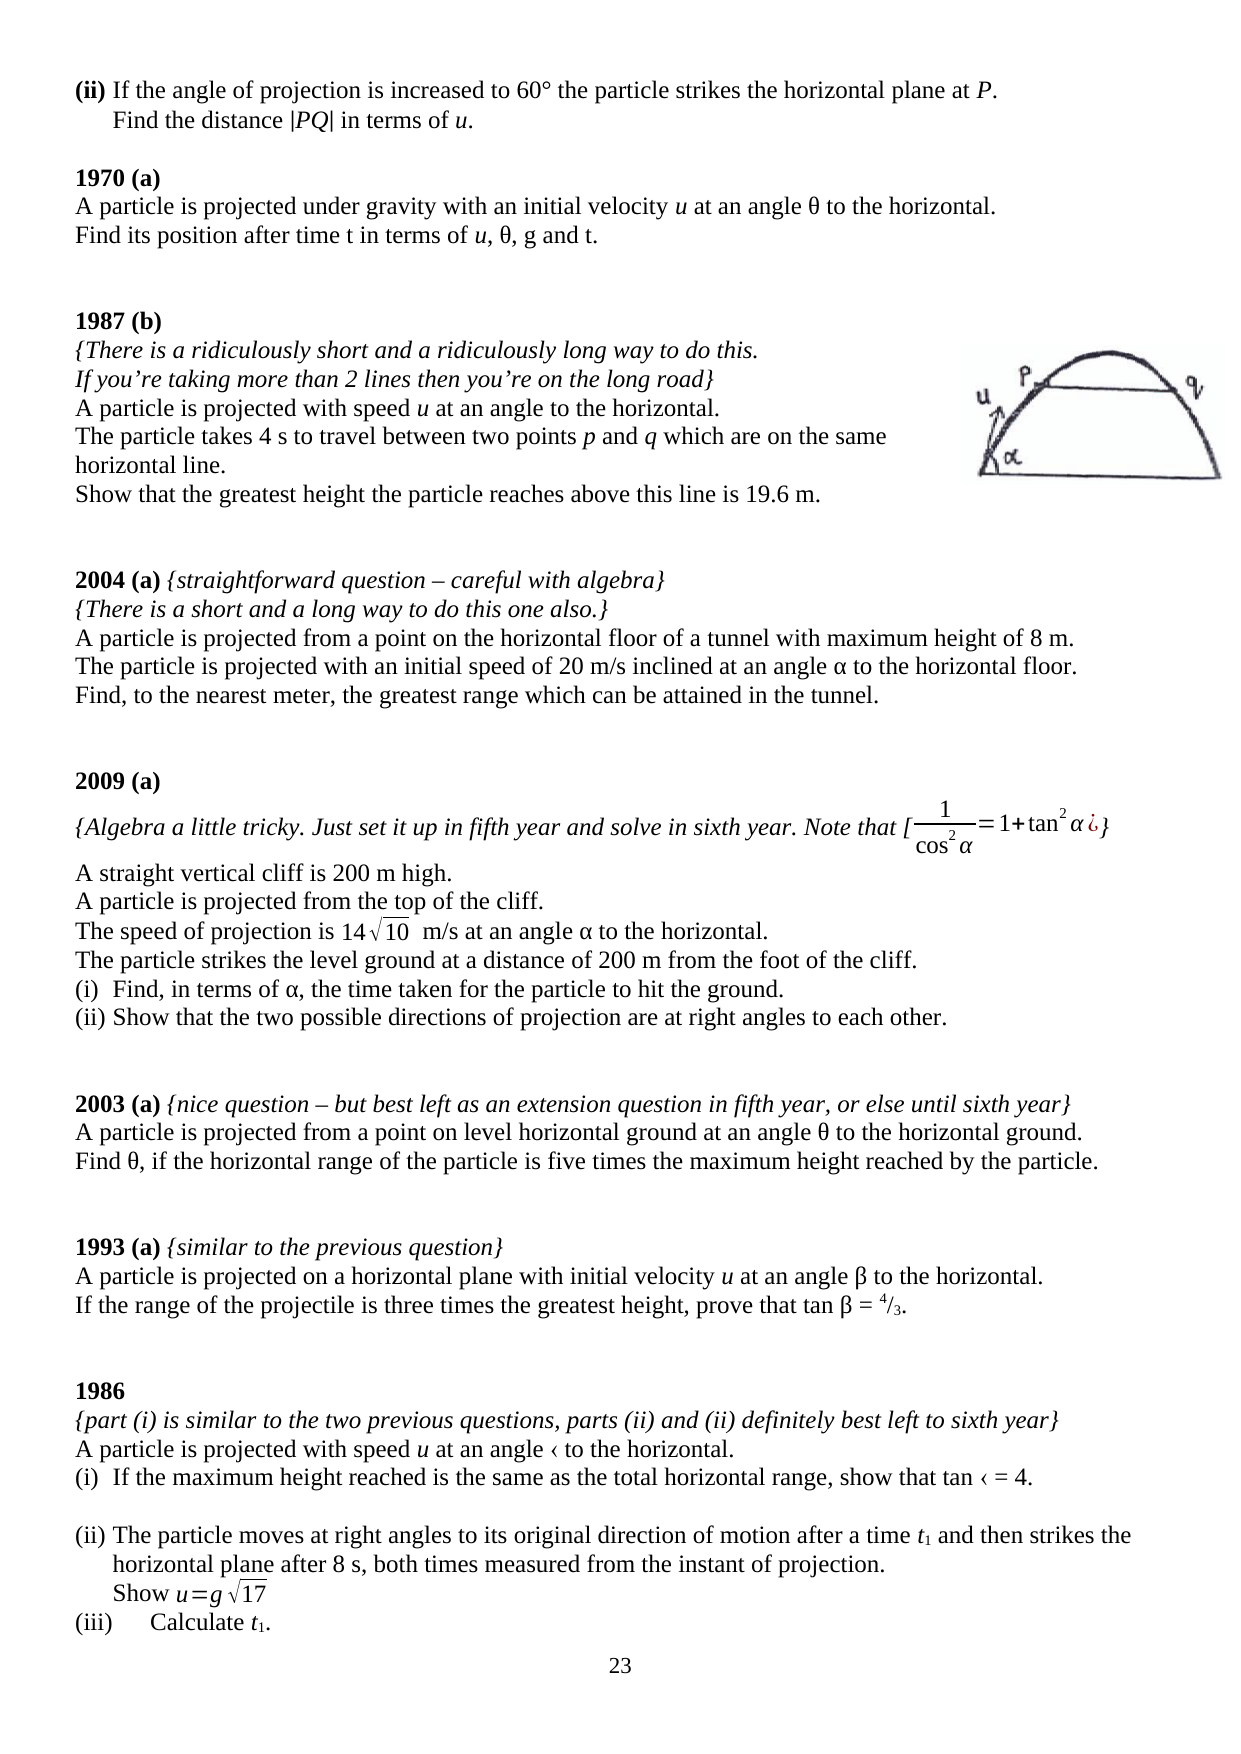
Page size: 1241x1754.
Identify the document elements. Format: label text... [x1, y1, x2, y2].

text If the range of the projectile is three times the greatest height, prove that tan β = 4/3. [75, 1290, 1165, 1319]
text The particle is projected with an initial speed of 20 m/s inclined at an angle α to the horizontal floor. [75, 651, 1165, 680]
text Find the distance ∣PQ∣ in terms of u. [112, 104, 1165, 134]
text A particle is projected with speed u at an angle to the horizontal. [75, 393, 961, 421]
list If the maximum height reached is the same as the total horizontal range, show that tan  = 4. [75, 1462, 1165, 1491]
text The particle takes 4 s to travel between two points p and q which are on the same horizontal line. [75, 421, 961, 479]
text The particle strikes the level ground at a distance of 200 m from the foot of the cliff. [75, 945, 1165, 974]
list Show that the two possible directions of projection are at right angles to each other. [75, 1002, 1165, 1031]
list The particle moves at right angles to its original direction of motion after a time t1 and then strikes the horizontal plane after 8 s, both times measured from the instant of projection. [75, 1520, 1165, 1577]
text The speed of projection is m/s at an angle α to the horizontal. [75, 915, 1165, 945]
text 2003 (a) {nice question – but best left as an extension question in fifth year, or else until sixth year} [75, 1089, 1165, 1117]
text A particle is projected from a point on level horizontal ground at an angle θ to the horizontal ground. [75, 1117, 1165, 1146]
list Calculate t1. [75, 1607, 1165, 1636]
text Show [112, 1577, 1165, 1607]
text Find, to the nearest meter, the greatest range which can be attained in the tunnel. [75, 680, 1165, 709]
text A particle is projected with speed u at an angle  to the horizontal. [75, 1434, 1165, 1462]
text 2004 (a) {straightforward question – careful with algebra} [75, 565, 1165, 594]
text {Algebra a little tricky. Just set it up in fifth year and solve in sixth year. Note that [} [75, 795, 1165, 858]
text 1993 (a) {similar to the previous question} [75, 1232, 1165, 1261]
text Show that the greatest height the particle reaches above this line is 19.6 m. [75, 479, 1165, 508]
text A particle is projected from the top of the cliff. [75, 886, 1165, 915]
text 1986 [75, 1376, 1165, 1405]
text 2009 (a) [75, 766, 1165, 795]
text A particle is projected under gravity with an initial velocity u at an angle θ to the horizontal. [75, 191, 1165, 220]
text 1970 (a) [75, 163, 1165, 191]
text 1987 (b) [75, 306, 1165, 335]
text If you’re taking more than 2 lines then you’re on the long road} [75, 364, 961, 393]
text {There is a short and a long way to do this one also.} [75, 594, 1165, 623]
text A particle is projected from a point on the horizontal floor of a tunnel with maximum height of 8 m. [75, 623, 1165, 651]
text A straight vertical cliff is 200 m high. [75, 858, 1165, 886]
list Find, in terms of α, the time taken for the particle to hit the ground. [75, 974, 1165, 1002]
text {There is a ridiculously short and a ridiculously long way to do this. [75, 335, 1165, 364]
text A particle is projected on a horizontal plane with initial velocity u at an angle β to the horizontal. [75, 1261, 1165, 1290]
text Find θ, if the horizontal range of the particle is five times the maximum height reached by the particle. [75, 1146, 1165, 1175]
text {part (i) is similar to the two previous questions, parts (ii) and (ii) definitely best left to sixth year} [75, 1405, 1165, 1434]
picture [961, 345, 1225, 485]
text Find its position after time t in terms of u, θ, g and t. [75, 220, 1165, 249]
list If the angle of projection is increased to 60° the particle strikes the horizontal plane at P. [75, 75, 1165, 104]
